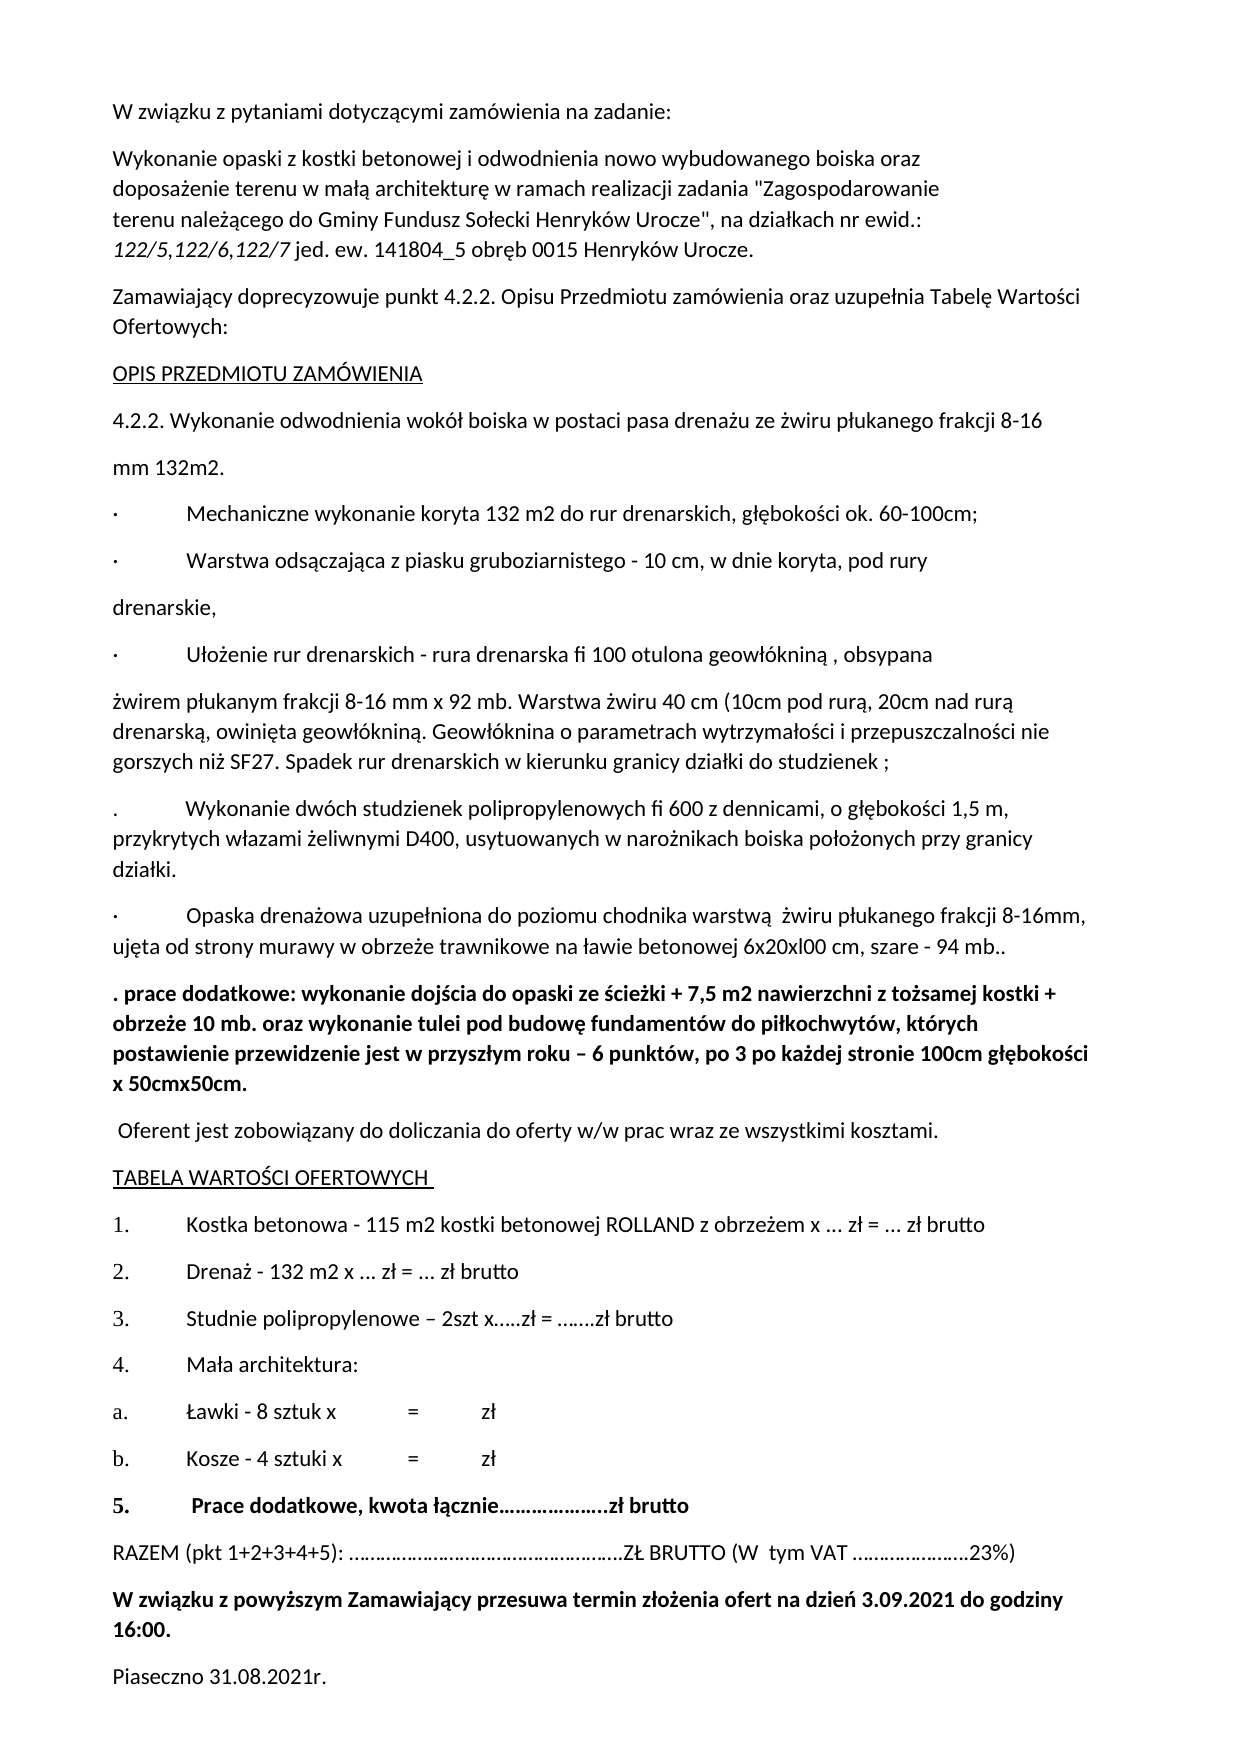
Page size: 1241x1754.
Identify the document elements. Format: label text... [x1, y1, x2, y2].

text TABELA WARTOŚCI OFERTOWYCH [112, 1163, 1093, 1191]
text · Mechaniczne wykonanie koryta 132 m2 do rur drenarskich, głębokości ok. 60-100cm; [112, 499, 1093, 527]
list Prace dodatkowe, kwota łącznie………………..zł brutto [112, 1491, 1093, 1519]
text . prace dodatkowe: wykonanie dojścia do opaski ze ścieżki + 7,5 m2 nawierzchni z tożsamej kostki + obrzeże 10 mb. oraz wykonanie tulei pod budowę fundamentów do piłkochwytów, których postawienie przewidzenie jest w przyszłym roku – 6 punktów, po 3 po każdej stronie 100cm głębokości x 50cmx50cm. [112, 979, 1093, 1097]
text Wykonanie opaski z kostki betonowej i odwodnienia nowo wybudowanego boiska oraz doposażenie terenu w małą architekturę w ramach realizacji zadania "Zagospodarowanie terenu należącego do Gminy Fundusz Sołecki Henryków Urocze", na działkach nr ewid.: 122/5,122/6,122/7 jed. ew. 141804_5 obręb 0015 Henryków Urocze. [112, 144, 1093, 263]
text W związku z powyższym Zamawiający przesuwa termin złożenia ofert na dzień 3.09.2021 do godziny 16:00. [112, 1585, 1093, 1643]
text OPIS PRZEDMIOTU ZAMÓWIENIA [112, 359, 1093, 387]
text Piaseczno 31.08.2021r. [112, 1662, 1093, 1690]
text drenarskie, [112, 593, 1093, 621]
text · Opaska drenażowa uzupełniona do poziomu chodnika warstwą żwiru płukanego frakcji 8-16mm, ujęta od strony murawy w obrzeże trawnikowe na ławie betonowej 6x20xl00 cm, szare - 94 mb.. [112, 902, 1093, 960]
text · Warstwa odsączająca z piasku gruboziarnistego - 10 cm, w dnie koryta, pod rury [112, 546, 1093, 574]
text . Wykonanie dwóch studzienek polipropylenowych fi 600 z dennicami, o głębokości 1,5 m, przykrytych włazami żeliwnymi D400, usytuowanych w narożnikach boiska położonych przy granicy działki. [112, 794, 1093, 883]
text Oferent jest zobowiązany do doliczania do oferty w/w prac wraz ze wszystkimi kosztami. [112, 1116, 1093, 1144]
list Kosze - 4 sztuki x = zł [112, 1444, 1093, 1472]
text RAZEM (pkt 1+2+3+4+5): …………………………………………….ZŁ BRUTTO (W tym VAT ………………….23%) [112, 1538, 1093, 1566]
text W związku z pytaniami dotyczącymi zamówienia na zadanie: [112, 97, 1093, 125]
text · Ułożenie rur drenarskich - rura drenarska fi 100 otulona geowłókniną , obsypana [112, 640, 1093, 668]
text Zamawiający doprecyzowuje punkt 4.2.2. Opisu Przedmiotu zamówienia oraz uzupełnia Tabelę Wartości Ofertowych: [112, 282, 1093, 340]
list Drenaż - 132 m2 x ... zł = ... zł brutto [112, 1257, 1093, 1285]
list Mała architektura: [112, 1351, 1093, 1378]
text 4.2.2. Wykonanie odwodnienia wokół boiska w postaci pasa drenażu ze żwiru płukanego frakcji 8-16 [112, 406, 1093, 434]
list Ławki - 8 sztuk x = zł [112, 1397, 1093, 1425]
text mm 132m2. [112, 453, 1093, 481]
text żwirem płukanym frakcji 8-16 mm x 92 mb. Warstwa żwiru 40 cm (10cm pod rurą, 20cm nad rurą drenarską, owinięta geowłókniną. Geowłóknina o parametrach wytrzymałości i przepuszczalności nie gorszych niż SF27. Spadek rur drenarskich w kierunku granicy działki do studzienek ; [112, 687, 1093, 775]
list Studnie polipropylenowe – 2szt x…..zł = …….zł brutto [112, 1304, 1093, 1332]
list Kostka betonowa - 115 m2 kostki betonowej ROLLAND z obrzeżem x ... zł = ... zł brutto [112, 1210, 1093, 1238]
